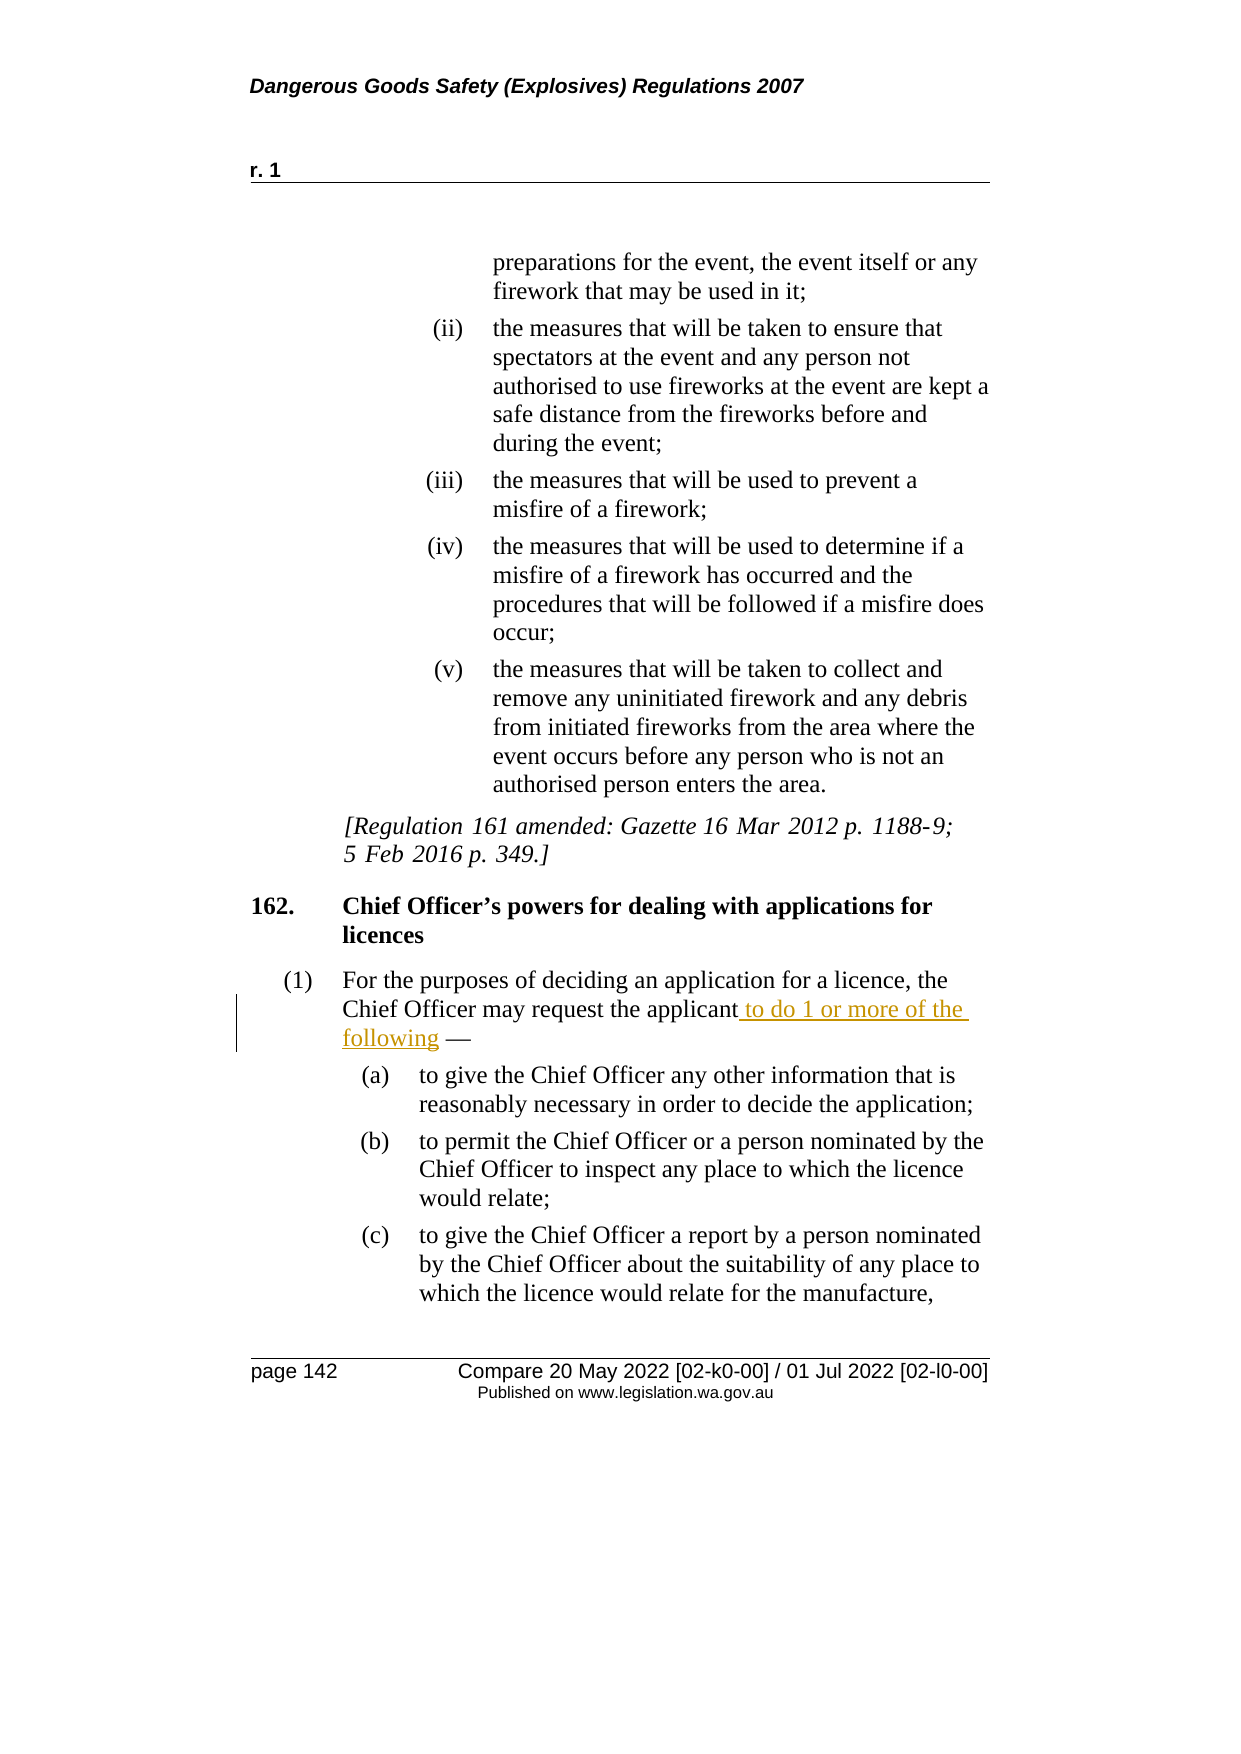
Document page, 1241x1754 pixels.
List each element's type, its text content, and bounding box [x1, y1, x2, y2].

text (a) to give the Chief Officer any other information that is reasonably necessary in order to decide the application; [251, 1060, 990, 1117]
text (iv) the measures that will be used to determine if a misfire of a firework has occurred and the procedures that will be followed if a misfire does occur; [251, 531, 990, 646]
text (ii) the measures that will be taken to ensure that spectators at the event and any person not authorised to use fireworks at the event are kept a safe distance from the fireworks before and during the event; [251, 313, 990, 457]
subtitle 162. Chief Officer’s powers for dealing with applications for licences [251, 891, 990, 949]
text (v) the measures that will be taken to collect and remove any uninitiated firework and any debris from initiated fireworks from the area where the event occurs before any person who is not an authorised person enters the area. [251, 654, 990, 798]
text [251, 247, 990, 305]
text (b) to permit the Chief Officer or a person nominated by the Chief Officer to inspect any place to which the licence would relate; [251, 1126, 990, 1212]
text (iii) the measures that will be used to prevent a misfire of a firework; [251, 465, 990, 523]
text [251, 1220, 990, 1307]
text [Regulation 161 amended: Gazette 16 Mar 2012 p. 1188-9; 5 Feb 2016 p. 349.] [251, 811, 990, 868]
text (1) For the purposes of deciding an application for a licence, the Chief Officer may request the applicant — [251, 965, 990, 1052]
